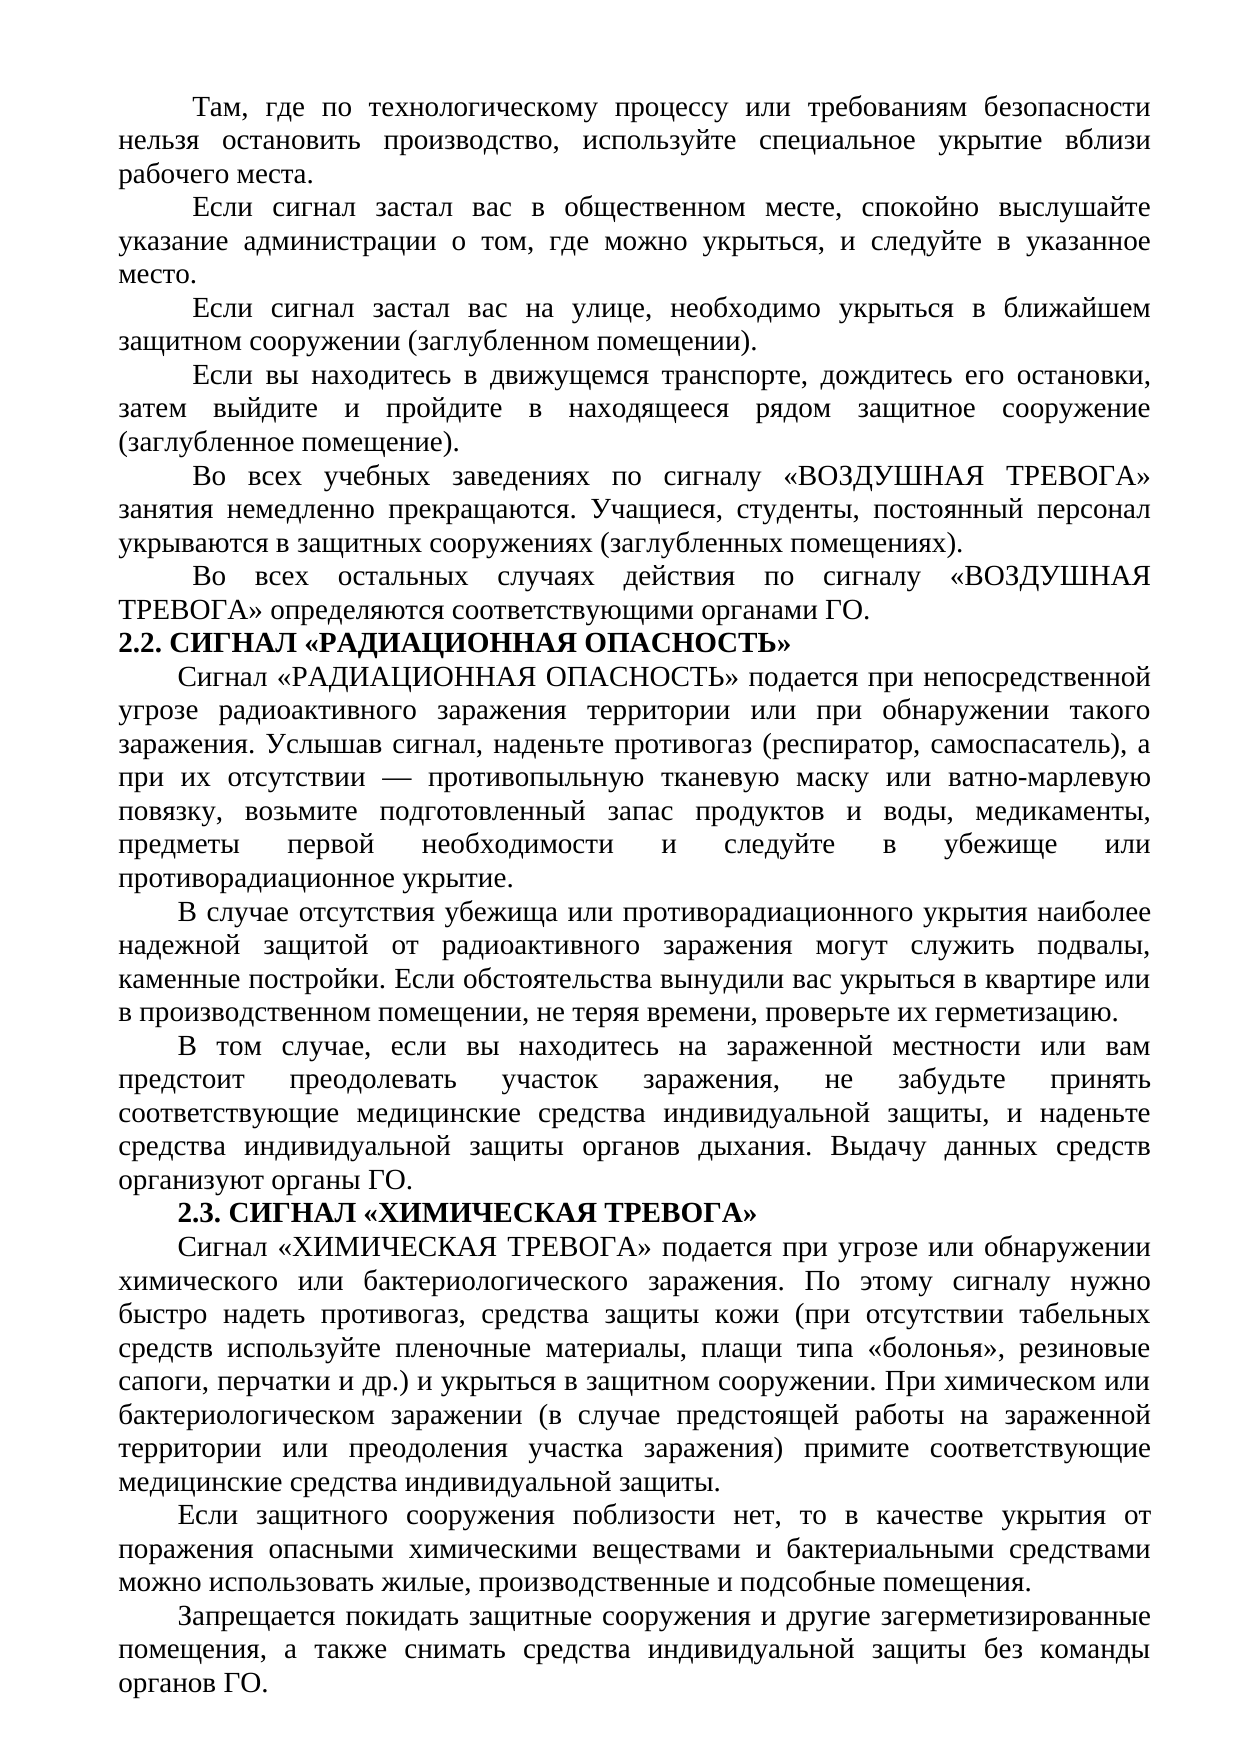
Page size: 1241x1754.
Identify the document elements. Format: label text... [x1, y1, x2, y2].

text 2.3. СИГНАЛ «ХИМИЧЕСКАЯ ТРЕВОГА» [118, 1196, 1152, 1229]
text Если защитного сооружения поблизости нет, то в качестве укрытия от поражения опасными химическими веществами и бактериальными средствами можно использовать жилые, производственные и подсобные помещения. [118, 1497, 1152, 1598]
text Во всех учебных заведениях по сигналу «ВОЗДУШНАЯ ТРЕВОГА» занятия немедленно прекращаются. Учащиеся, студенты, постоянный персонал укрываются в защитных сооружениях (заглубленных помещениях). [118, 458, 1152, 558]
text В том случае, если вы находитесь на зараженной местности или вам предстоит преодолевать участок заражения, не забудьте принять соответствующие медицинские средства индивидуальной защиты, и наденьте средства индивидуальной защиты органов дыхания. Выдачу данных средств организуют органы ГО. [118, 1028, 1152, 1196]
text Сигнал «РАДИАЦИОННАЯ ОПАСНОСТЬ» подается при непосредственной угрозе радиоактивного заражения территории или при обнаружении такого заражения. Услышав сигнал, наденьте противогаз (респиратор, самоспасатель), а при их отсутствии — противопыльную тканевую маску или ватно-марлевую повязку, возьмите подготовленный запас продуктов и воды, медикаменты, предметы первой необходимости и следуйте в убежище или противорадиационное укрытие. [118, 659, 1152, 894]
text Запрещается покидать защитные сооружения и другие загерметизированные помещения, а также снимать средства индивидуальной защиты без команды органов ГО. [118, 1598, 1152, 1699]
text 2.2. СИГНАЛ «РАДИАЦИОННАЯ ОПАСНОСТЬ» [118, 625, 1152, 659]
text Там, где по технологическому процессу или требованиям безопасности нельзя остановить производство, используйте специальное укрытие вблизи рабочего места. [118, 89, 1152, 189]
text Если сигнал застал вас в общественном месте, спокойно выслушайте указание администрации о том, где можно укрыться, и следуйте в указанное место. [118, 189, 1152, 290]
text В случае отсутствия убежища или противорадиационного укрытия наиболее надежной защитой от радиоактивного заражения могут служить подвалы, каменные постройки. Если обстоятельства вынудили вас укрыться в квартире или в производственном помещении, не теряя времени, проверьте их герметизацию. [118, 894, 1152, 1028]
text Во всех остальных случаях действия по сигналу «ВОЗДУШНАЯ ТРЕВОГА» определяются соответствующими органами ГО. [118, 558, 1152, 625]
text Сигнал «ХИМИЧЕСКАЯ ТРЕВОГА» подается при угрозе или обнаружении химического или бактериологического заражения. По этому сигналу нужно быстро надеть противогаз, средства защиты кожи (при отсутствии табельных средств используйте пленочные материалы, плащи типа «болонья», резиновые сапоги, перчатки и др.) и укрыться в защитном сооружении. При химическом или бактериологическом заражении (в случае предстоящей работы на зараженной территории или преодоления участка заражения) примите соответствующие медицинские средства индивидуальной защиты. [118, 1229, 1152, 1497]
text Если сигнал застал вас на улице, необходимо укрыться в ближайшем защитном сооружении (заглубленном помещении). [118, 290, 1152, 357]
text Если вы находитесь в движущемся транспорте, дождитесь его остановки, затем выйдите и пройдите в находящееся рядом защитное сооружение (заглубленное помещение). [118, 357, 1152, 458]
